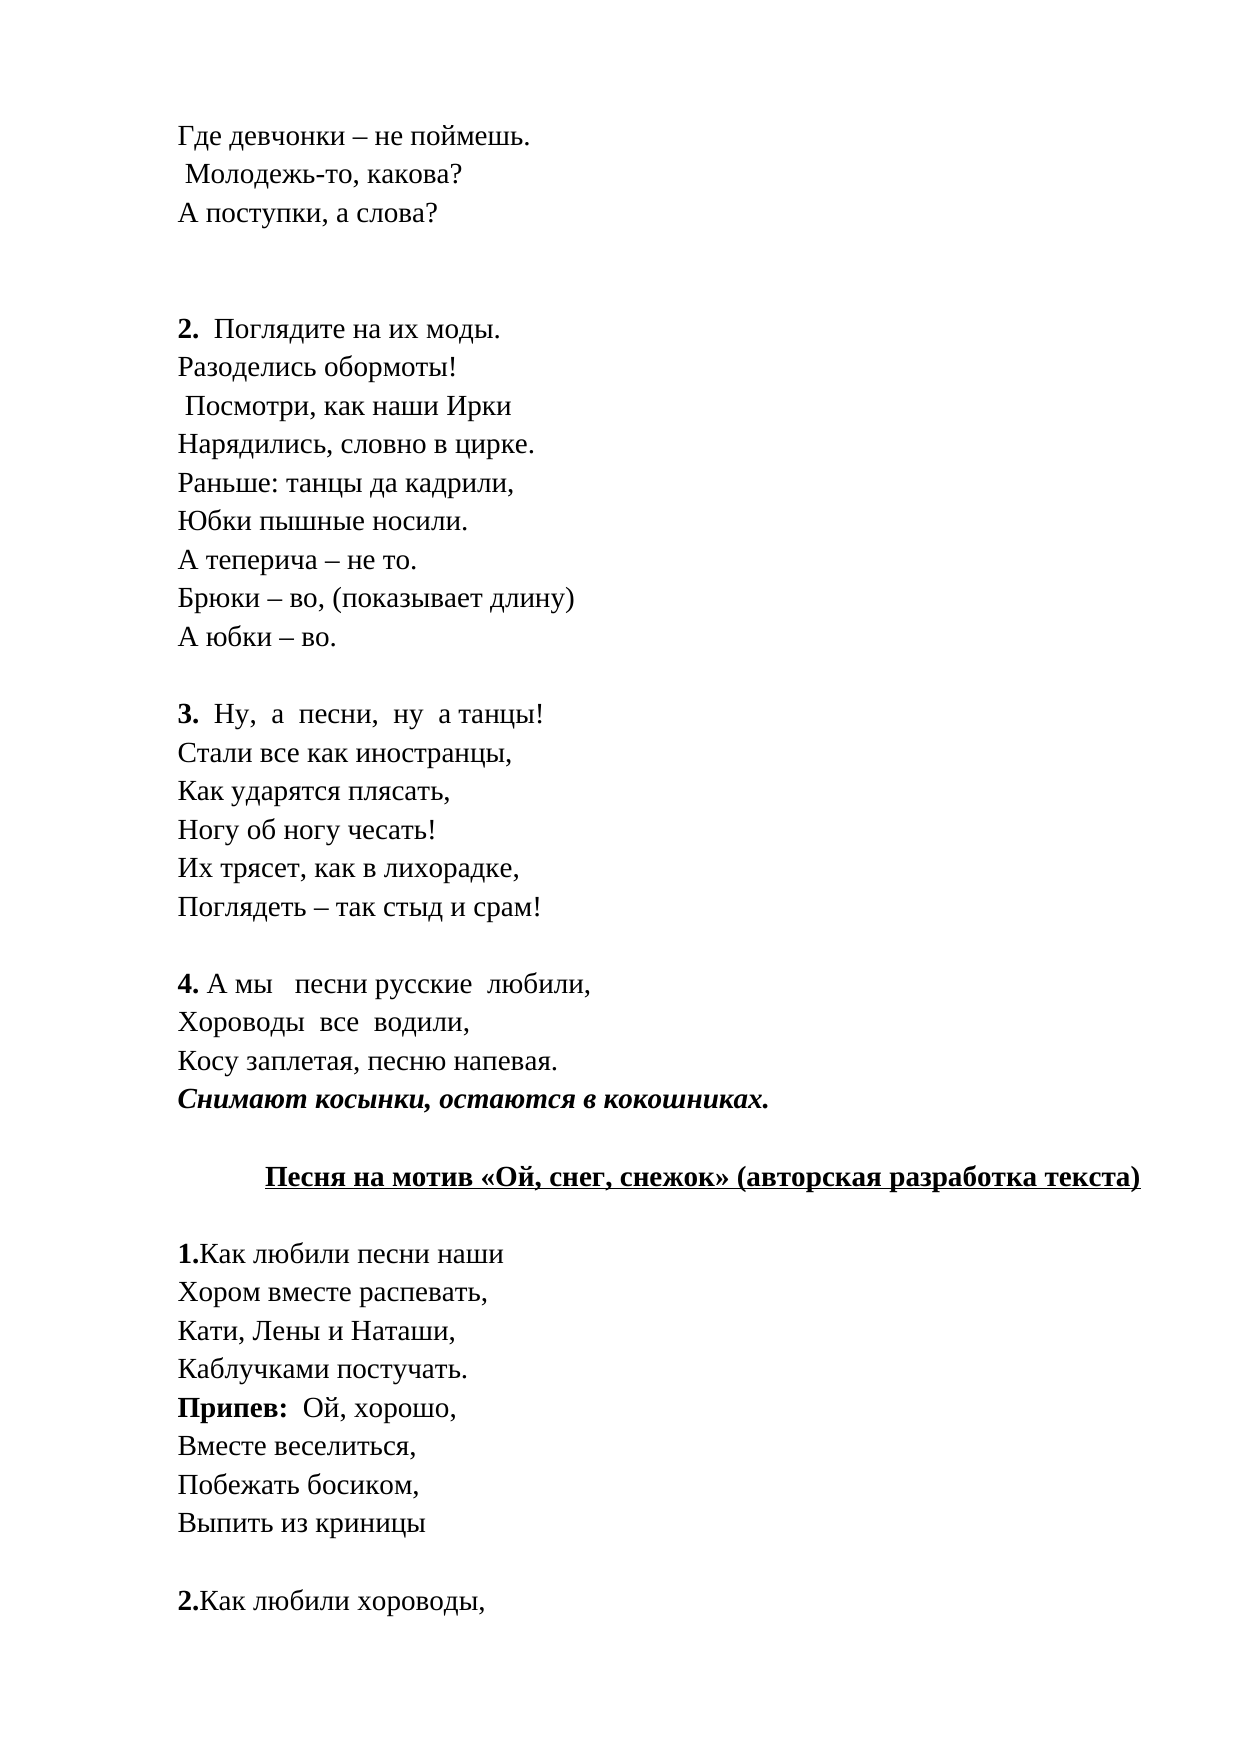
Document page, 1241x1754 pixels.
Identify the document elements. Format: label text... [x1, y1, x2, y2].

text Их трясет, как в лихорадке, [177, 850, 1152, 884]
text 2.Как любили хороводы, [177, 1583, 1152, 1616]
text Припев: Ой, хорошо, [177, 1390, 1152, 1423]
text А теперича – не то. [177, 542, 1152, 576]
text Разоделись обормоты! [177, 349, 1152, 383]
text Юбки пышные носили. [177, 503, 1152, 537]
text Поглядеть – так стыд и срам! [177, 889, 1152, 922]
text Молодежь-то, какова? [177, 157, 1152, 190]
text А юбки – во. [177, 619, 1152, 653]
text Песня на мотив «Ой, снег, снежок» (авторская разработка текста) [177, 1159, 1152, 1192]
text Каблучками постучать. [177, 1351, 1152, 1385]
text Снимают косынки, остаются в кокошниках. [177, 1082, 1152, 1115]
text Раньше: танцы да кадрили, [177, 465, 1152, 498]
text Как ударятся плясать, [177, 773, 1152, 807]
text Нарядились, словно в цирке. [177, 426, 1152, 460]
text Косу заплетая, песню напевая. [177, 1043, 1152, 1077]
text Побежать босиком, [177, 1467, 1152, 1501]
text Посмотри, как наши Ирки [177, 388, 1152, 421]
text Хороводы все водили, [177, 1004, 1152, 1038]
text 1.Как любили песни наши [177, 1236, 1152, 1269]
text А поступки, а слова? [177, 195, 1152, 229]
text Ногу об ногу чесать! [177, 812, 1152, 845]
text Вместе веселиться, [177, 1428, 1152, 1462]
text Стали все как иностранцы, [177, 735, 1152, 768]
text 2. Поглядите на их моды. [177, 311, 1152, 344]
text Где девчонки – не поймешь. [177, 118, 1152, 152]
text 4. А мы песни русские любили, [177, 966, 1152, 999]
text Хором вместе распевать, [177, 1274, 1152, 1308]
text Кати, Лены и Наташи, [177, 1313, 1152, 1346]
text Выпить из криницы [177, 1506, 1152, 1539]
text 3. Ну, а песни, ну а танцы! [177, 696, 1152, 730]
text Брюки – во, (показывает длину) [177, 581, 1152, 614]
